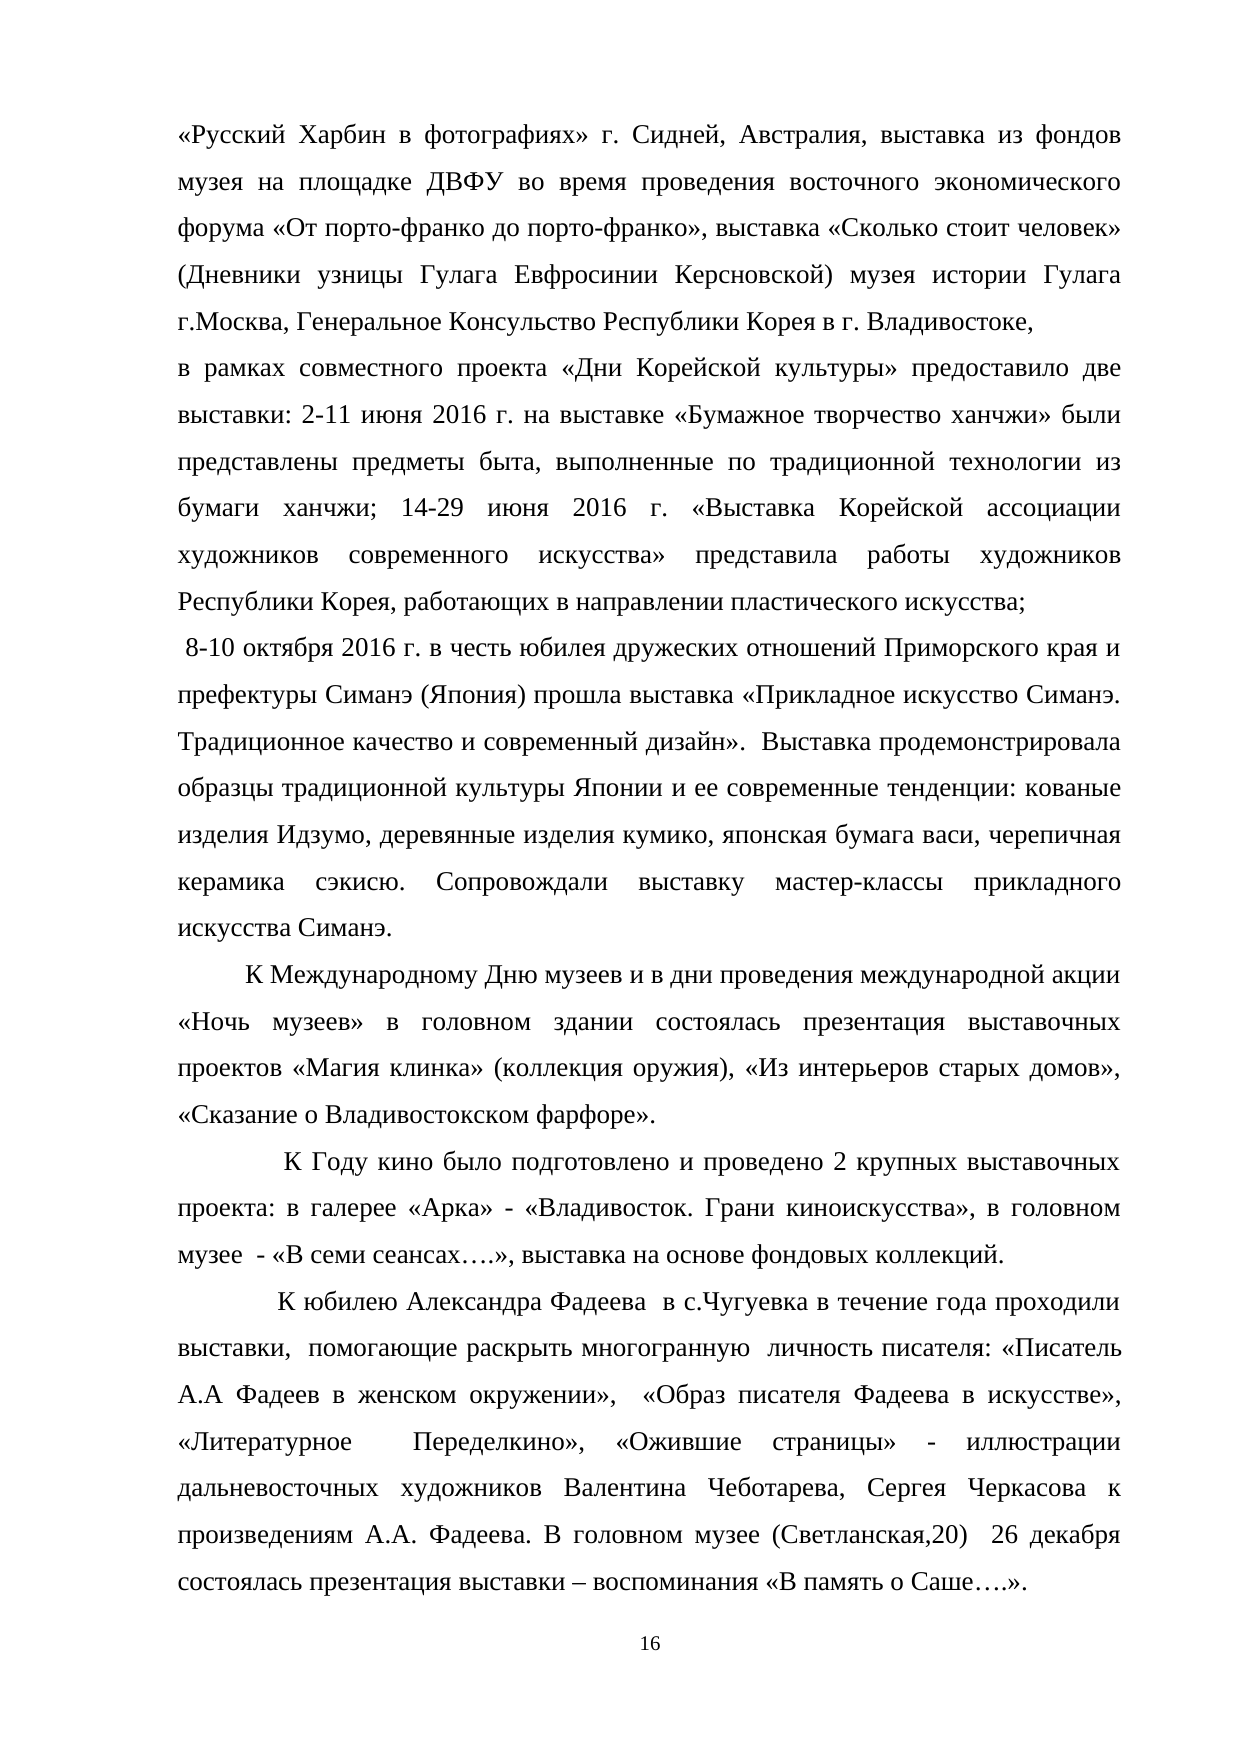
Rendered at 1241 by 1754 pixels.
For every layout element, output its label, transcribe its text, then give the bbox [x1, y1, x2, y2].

text в рамках совместного проекта «Дни Корейской культуры» предоставило две выставки: 2-11 июня . на выставке «Бумажное творчество ханчжи» были представлены предметы быта, выполненные по традиционной технологии из бумаги ханчжи; 14-29 июня . «Выставка Корейской ассоциации художников современного искусства» представила работы художников Республики Корея, работающих в направлении пластического искусства; [177, 351, 1122, 616]
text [177, 118, 1122, 336]
text 8-10 октября . в честь юбилея дружеских отношений Приморского края и префектуры Симанэ (Япония) прошла выставка «Прикладное искусство Симанэ. Традиционное качество и современный дизайн». Выставка продемонстрировала образцы традиционной культуры Японии и ее современные тенденции: кованые изделия Идзумо, деревянные изделия кумико, японская бумага васи, черепичная керамика сэкисю. Сопровождали выставку мастер-классы прикладного искусства Симанэ. [177, 631, 1122, 943]
text К Международному Дню музеев и в дни проведения международной акции «Ночь музеев» в головном здании состоялась презентация выставочных проектов «Магия клинка» (коллекция оружия), «Из интерьеров старых домов», «Сказание о Владивостокском фарфоре». [177, 958, 1122, 1129]
text К Году кино было подготовлено и проведено 2 крупных выставочных проекта: в галерее «Арка» - «Владивосток. Грани киноискусства», в головном музее - «В семи сеансах….», выставка на основе фондовых коллекций. [177, 1145, 1122, 1269]
text К юбилею Александра Фадеева в с.Чугуевка в течение года проходили выставки, помогающие раскрыть многогранную личность писателя: «Писатель А.А Фадеев в женском окружении», «Образ писателя Фадеева в искусстве», «Литературное Переделкино», «Ожившие страницы» - иллюстрации дальневосточных художников Валентина Чеботарева, Сергея Черкасова к произведениям А.А. Фадеева. В головном музее (Светланская,20) 26 декабря состоялась презентация выставки – воспоминания «В память о Саше….». [177, 1285, 1122, 1596]
